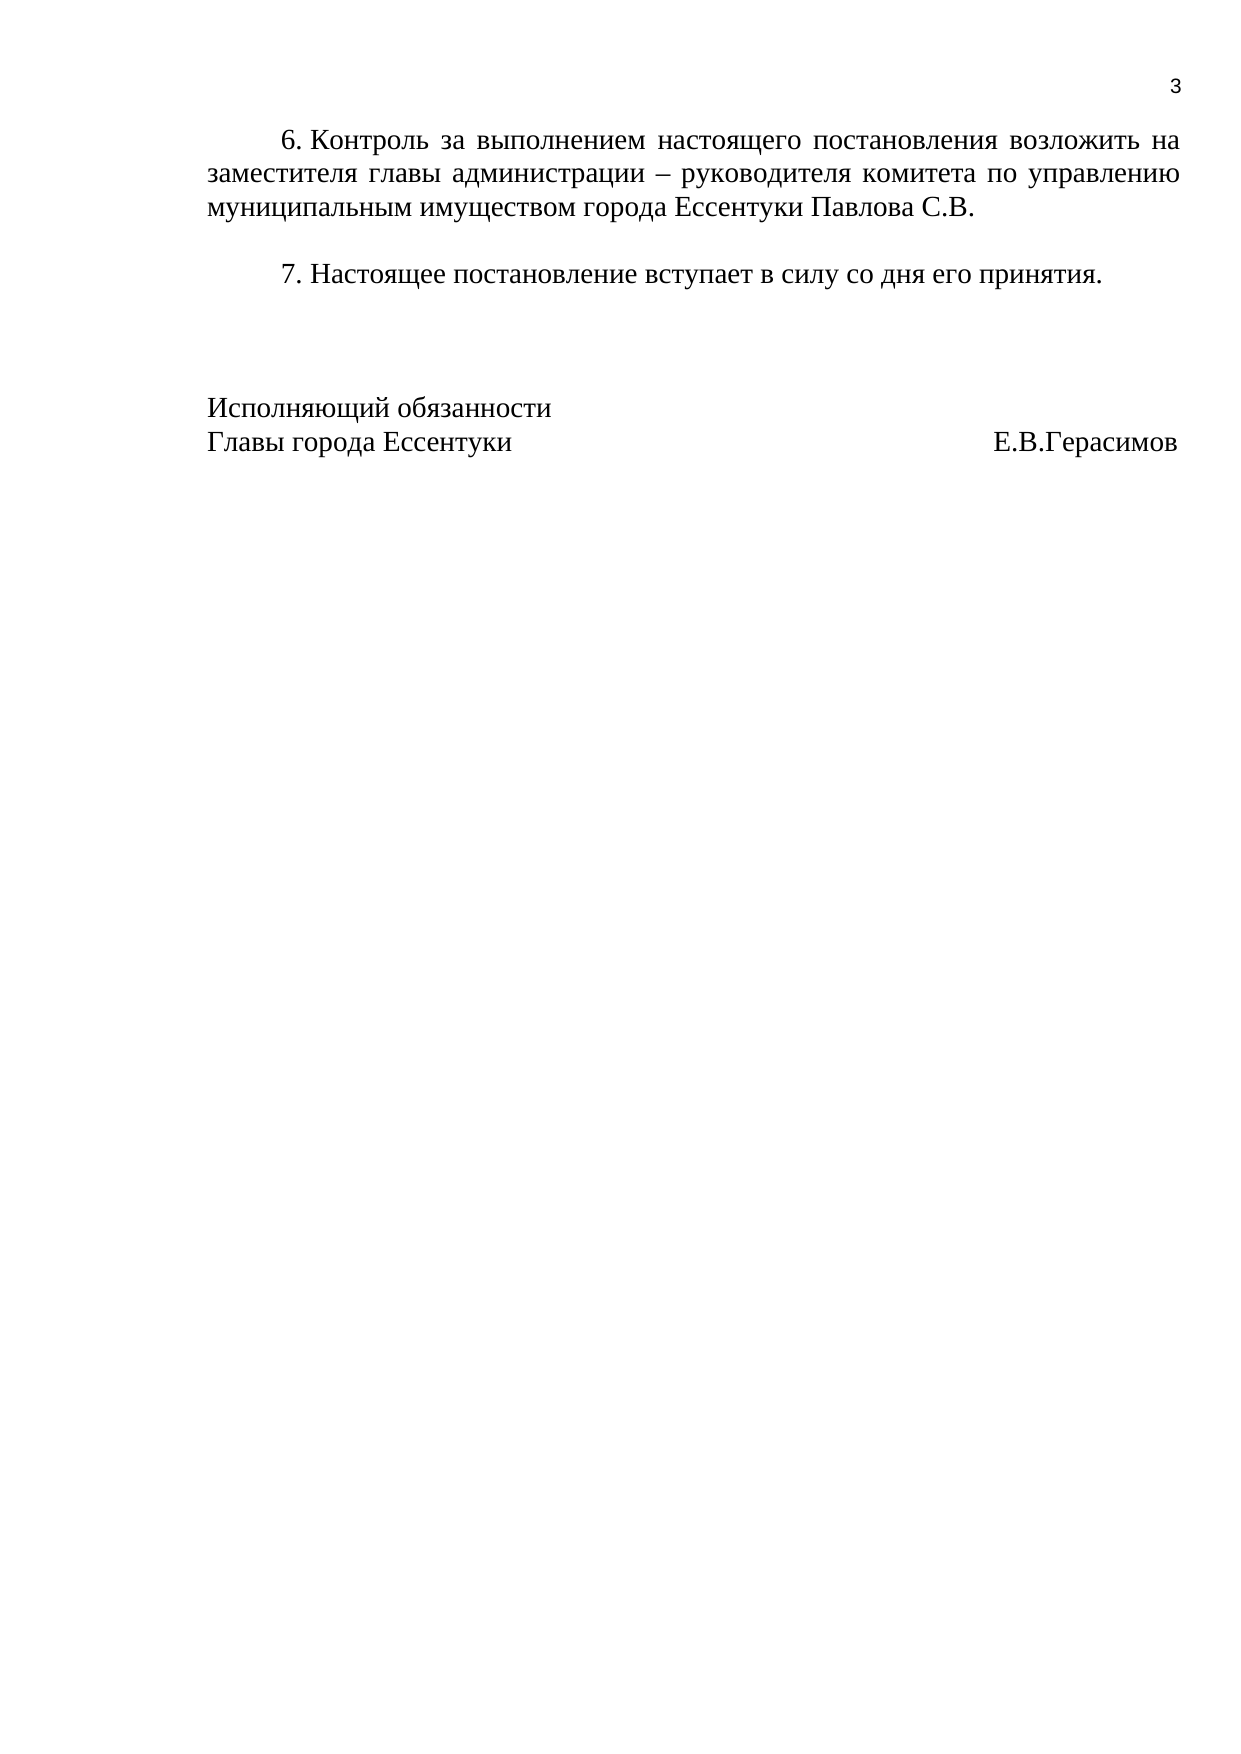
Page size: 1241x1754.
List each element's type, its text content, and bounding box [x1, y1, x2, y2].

list Главы города Ессентуки Е.В.Герасимов [207, 424, 1181, 457]
list Исполняющий обязанности [207, 390, 1181, 424]
text 6. Контроль за выполнением настоящего постановления возложить на заместителя главы администрации – руководителя комитета по управлению муниципальным имуществом города Ессентуки Павлова С.В. [207, 122, 1181, 222]
text 7. Настоящее постановление вступает в силу со дня его принятия. [207, 256, 1181, 289]
